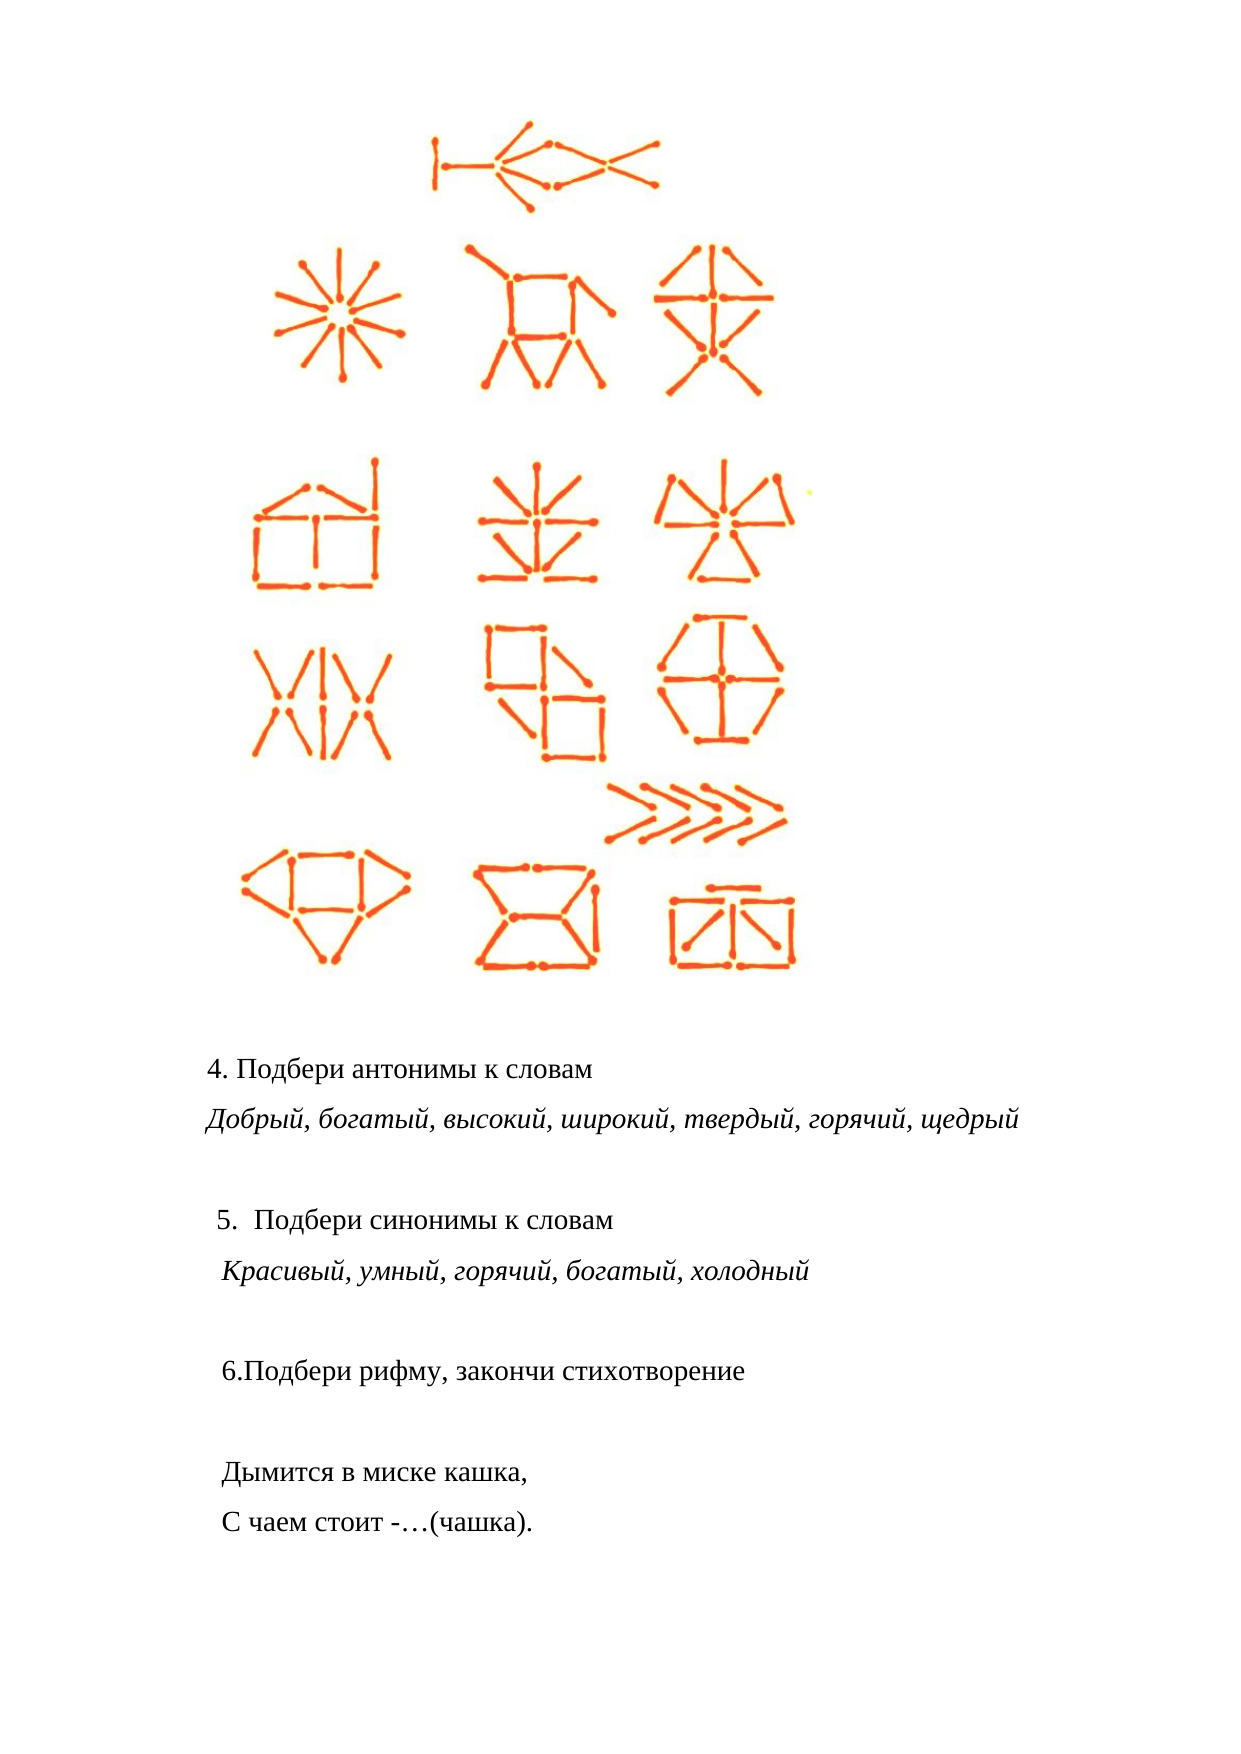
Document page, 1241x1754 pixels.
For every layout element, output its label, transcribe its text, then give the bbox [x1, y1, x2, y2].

text С чаем стоит -…(чашка). [221, 1504, 1152, 1538]
text 6.Подбери рифму, закончи стихотворение [221, 1353, 1152, 1387]
list 4. Подбери антонимы к словам [207, 1051, 1152, 1085]
list Подбери синонимы к словам [216, 1202, 1152, 1236]
text Красивый, умный, горячий, богатый, холодный [221, 1253, 1152, 1286]
list Добрый, богатый, высокий, широкий, твердый, горячий, щедрый [207, 1102, 1152, 1135]
picture [206, 118, 837, 987]
text Дымится в миске кашка, [221, 1454, 1152, 1487]
